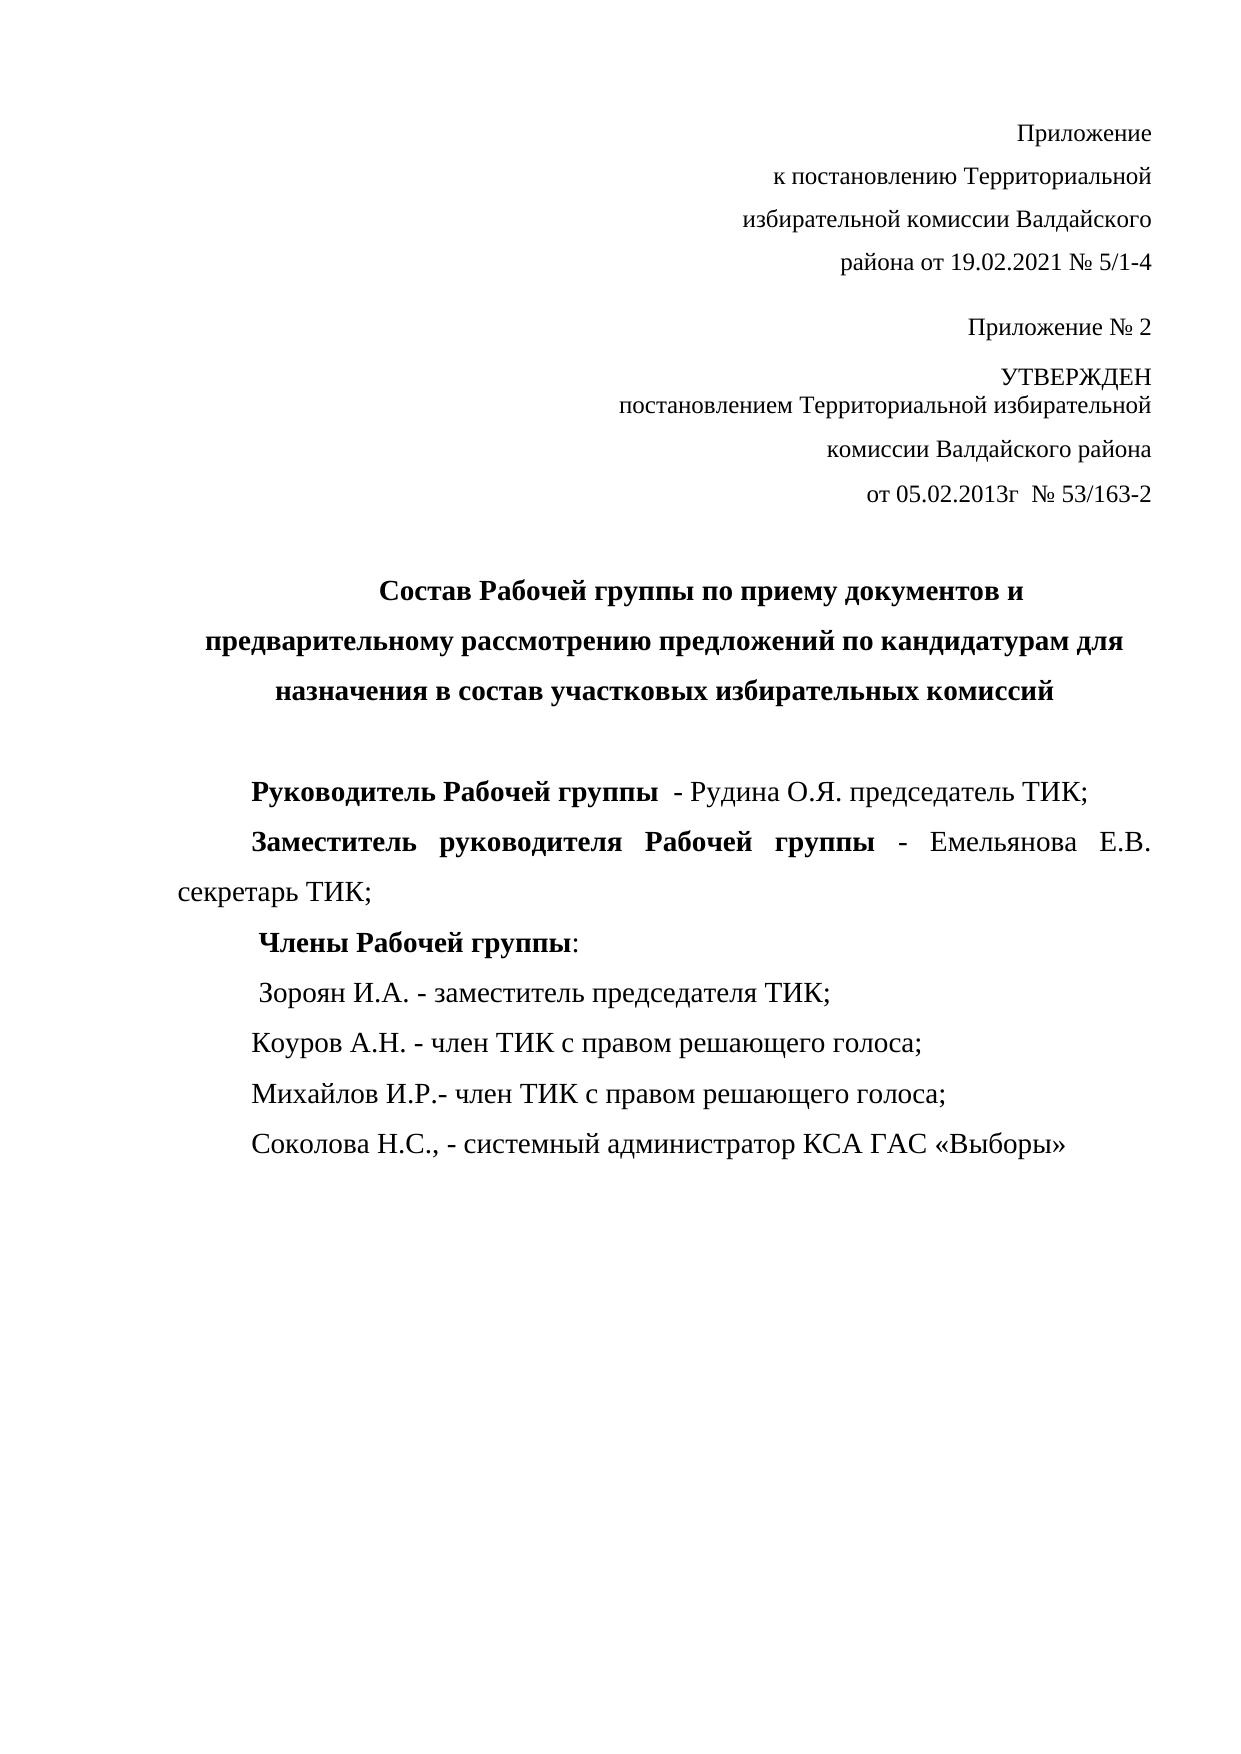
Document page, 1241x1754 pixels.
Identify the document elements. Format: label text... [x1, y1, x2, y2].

text Зороян И.А. - заместитель председателя ТИК; [177, 975, 1152, 1009]
text Коуров А.Н. - член ТИК с правом решающего голоса; [177, 1026, 1152, 1059]
text избирательной комиссии Валдайского [177, 204, 1152, 233]
text Михайлов И.Р.- член ТИК с правом решающего голоса; [177, 1076, 1152, 1109]
text Заместитель руководителя Рабочей группы - Емельянова Е.В. секретарь ТИК; [177, 824, 1152, 908]
text к постановлению Территориальной [177, 161, 1152, 190]
text комиссии Валдайского района [177, 434, 1152, 462]
text Члены Рабочей группы: [177, 925, 1152, 958]
text УТВЕРЖДЕН [177, 366, 1152, 391]
text Приложение № 2 [177, 316, 1152, 341]
text Состав Рабочей группы по приему документов и предварительному рассмотрению предложений по кандидатурам для назначения в состав участковых избирательных комиссий [177, 573, 1152, 707]
text Приложение [177, 118, 1152, 147]
text от 05.02.2013г № 53/163-2 [177, 479, 1152, 508]
text Соколова Н.С., - системный администратор КСА ГАС «Выборы» [177, 1126, 1152, 1160]
text Руководитель Рабочей группы - Рудина О.Я. председатель ТИК; [177, 774, 1152, 807]
text постановлением Территориальной избирательной [177, 391, 1152, 419]
text района от 19.02.2021 № 5/1-4 [177, 247, 1152, 276]
